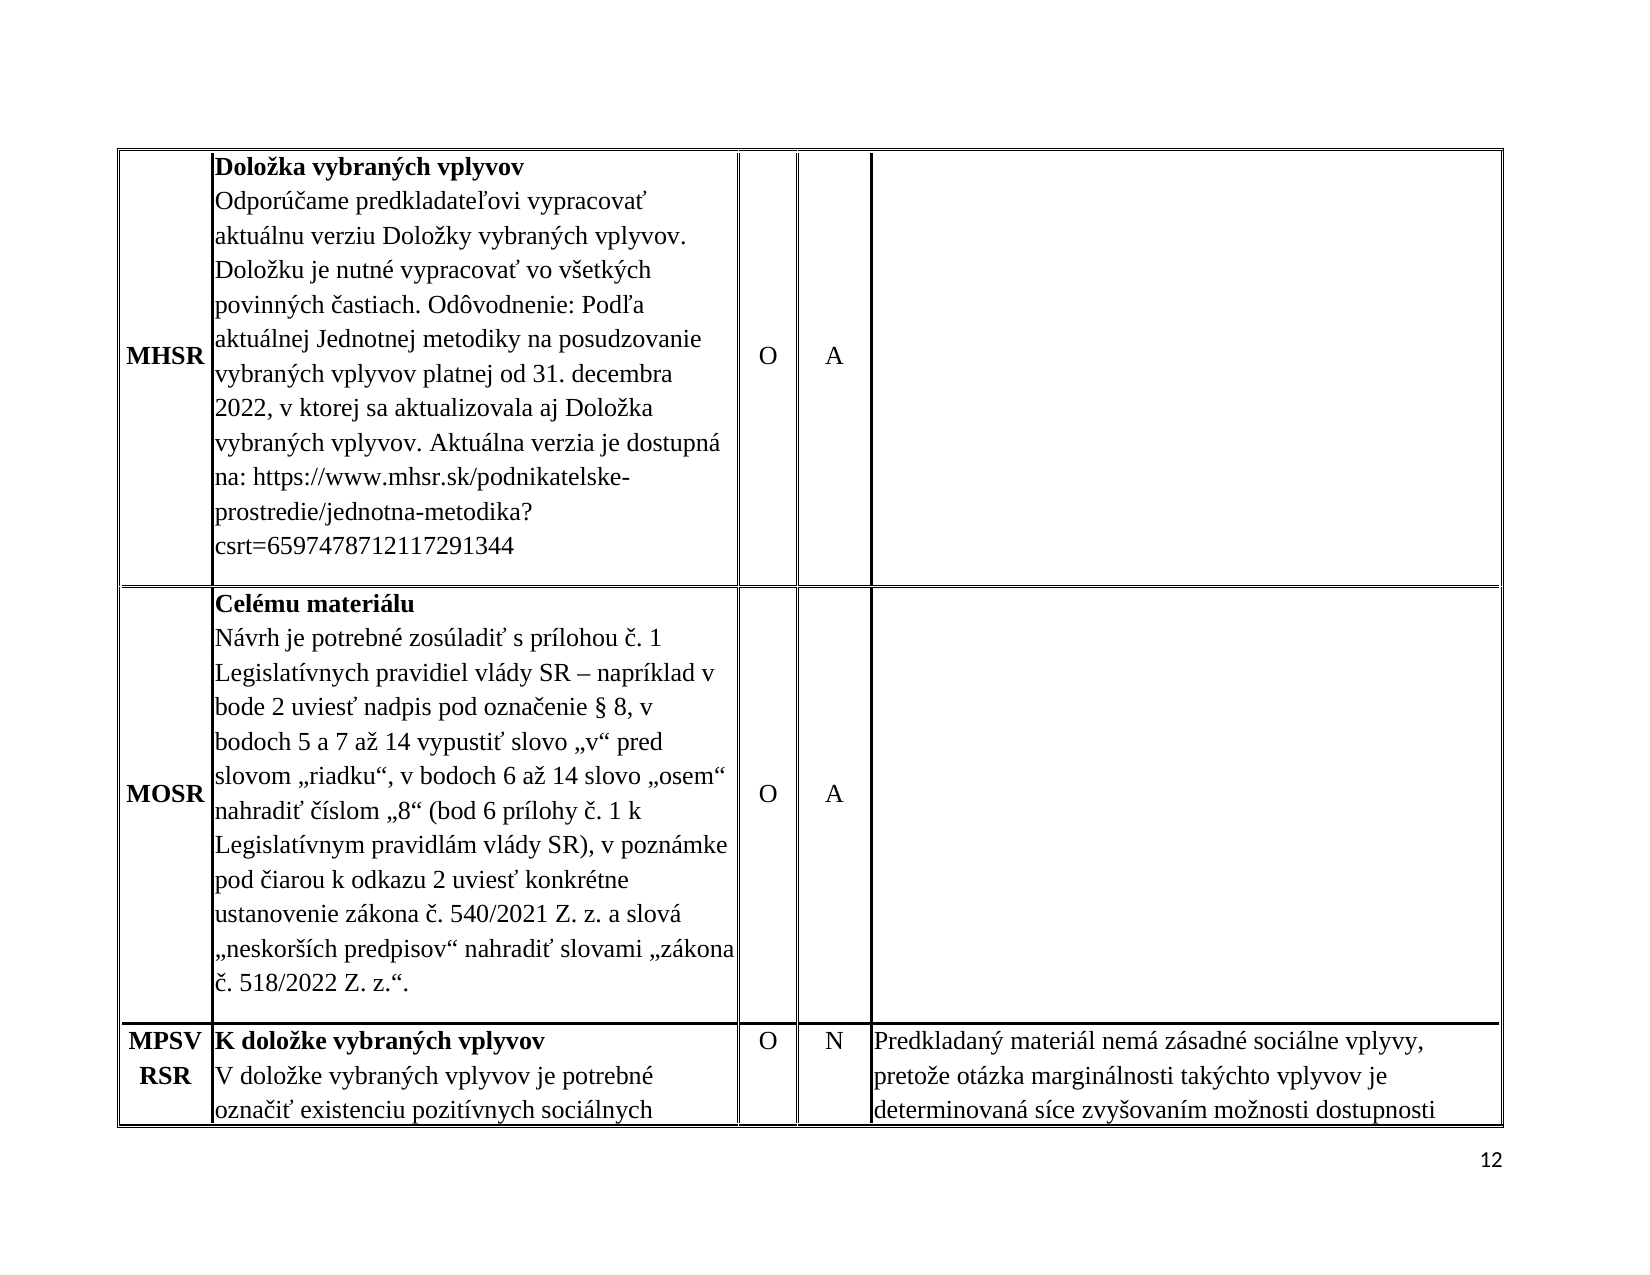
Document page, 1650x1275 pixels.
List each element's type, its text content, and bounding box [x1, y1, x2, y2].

table_cell O [739, 1025, 797, 1124]
table_cell [871, 151, 1501, 585]
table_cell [212, 1025, 738, 1124]
table_cell Celému materiálu Návrh je potrebné zosúladiť s prílohou č. 1 Legislatívnych pravidiel vlády SR – napríklad v bode 2 uviesť nadpis pod označenie § 8, v bodoch 5 a 7 až 14 vypustiť slovo „v“ pred slovom „riadku“, v bodoch 6 až 14 slovo „osem“ nahradiť číslom „8“ (bod 6 prílohy č. 1 k Legislatívnym pravidlám vlády SR), v poznámke pod čiarou k odkazu 2 uviesť konkrétne ustanovenie zákona č. 540/2021 Z. z. a slová „neskorších predpisov“ nahradiť slovami „zákona č. 518/2022 Z. z.“. [214, 588, 737, 1022]
table_cell MHSR [120, 151, 212, 585]
table_cell Doložka vybraných vplyvov Odporúčame predkladateľovi vypracovať aktuálnu verziu Doložky vybraných vplyvov. Doložku je nutné vypracovať vo všetkých povinných častiach. Odôvodnenie: Podľa aktuálnej Jednotnej metodiky na posudzovanie vybraných vplyvov platnej od 31. decembra 2022, v ktorej sa aktualizovala aj Doložka vybraných vplyvov. Aktuálna verzia je dostupná na: https://www.mhsr.sk/podnikatelske-prostredie/jednotna-metodika?csrt=6597478712117291344 [212, 151, 738, 585]
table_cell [871, 1022, 1501, 1124]
table_cell A [798, 151, 871, 585]
table_cell A [799, 588, 870, 1022]
table_cell O [739, 151, 797, 585]
table_cell O [740, 588, 796, 1022]
table_cell N [798, 1025, 871, 1124]
table_cell MOSR [118, 585, 212, 1022]
table_cell MPSVRSR [120, 1022, 212, 1124]
table_cell [871, 585, 1502, 1022]
